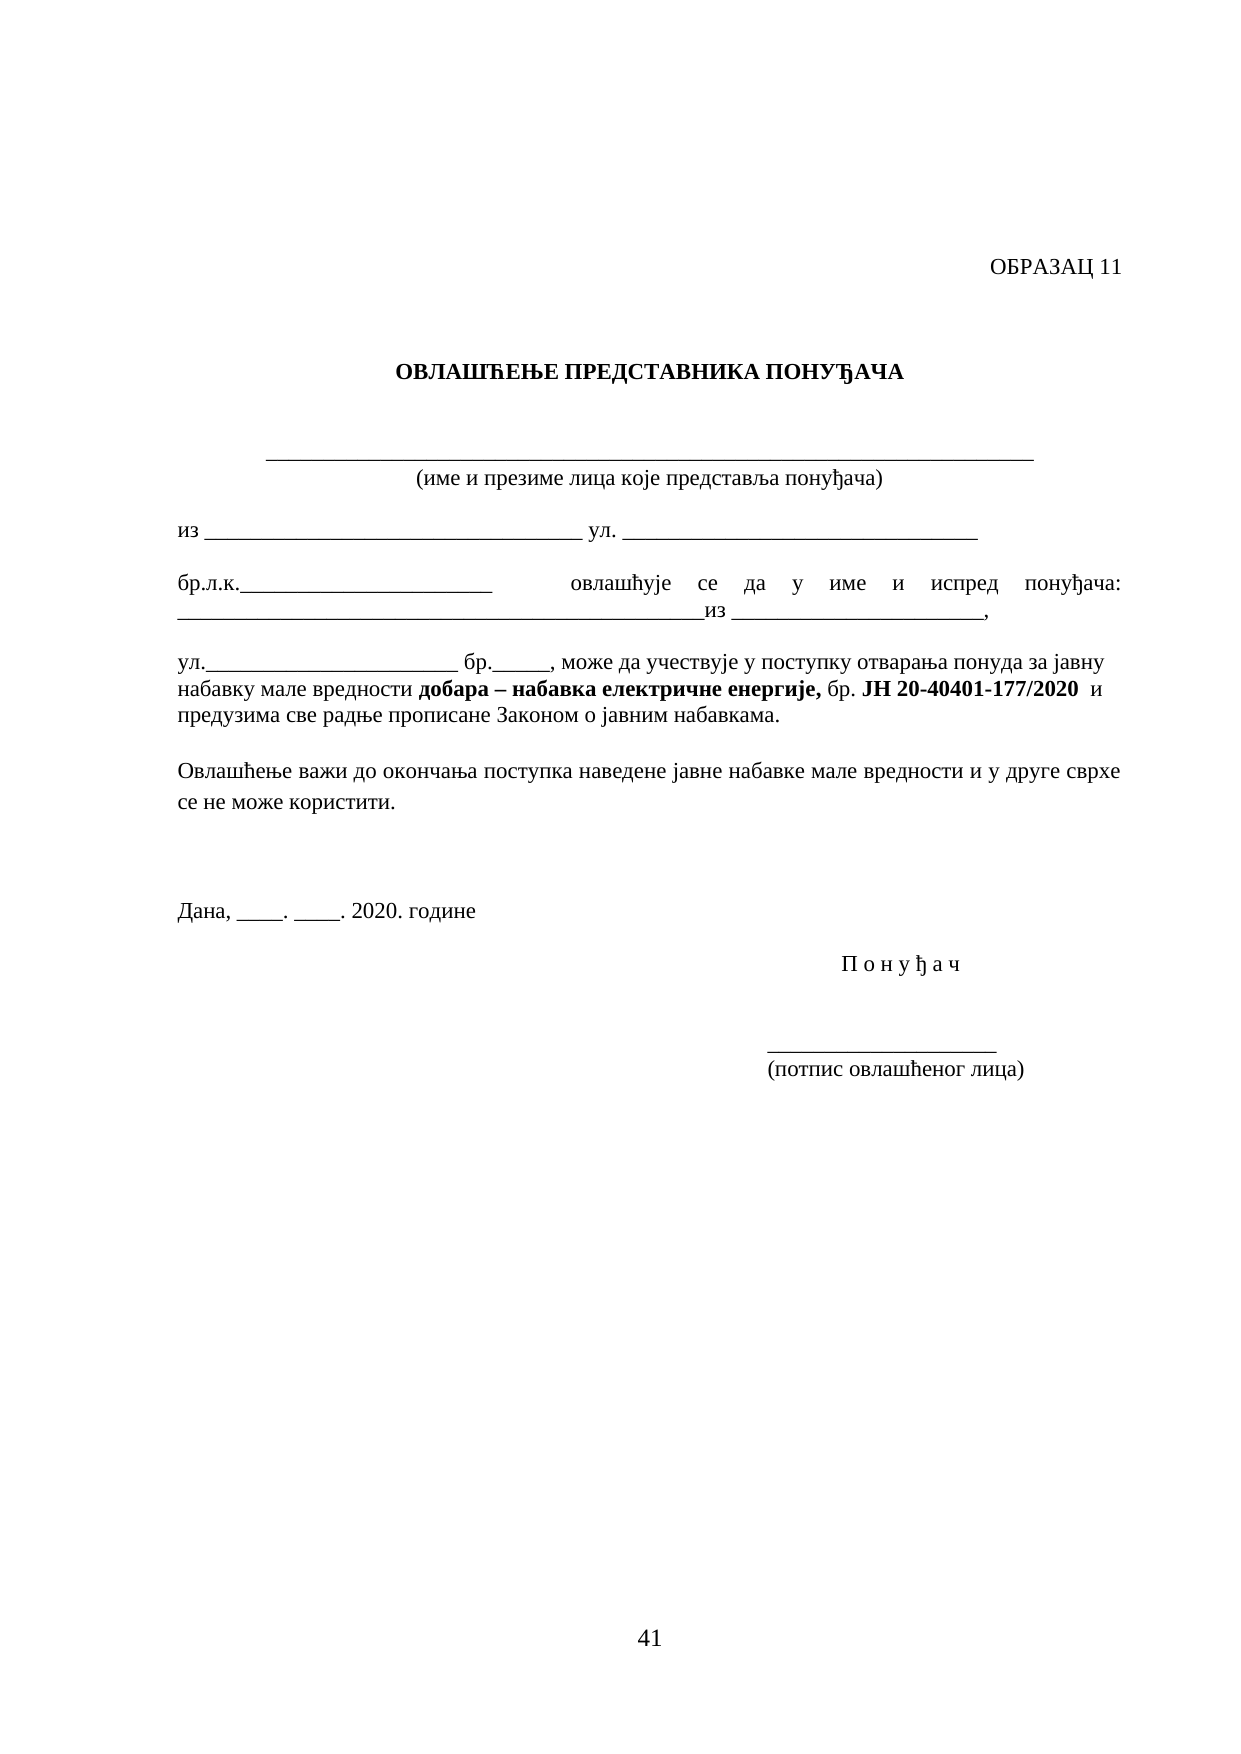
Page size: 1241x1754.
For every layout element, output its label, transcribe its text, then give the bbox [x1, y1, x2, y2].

text ул.______________________ бр._____, може да учествује у поступку отварања понуда за јавну набавку мале вредности добара – набавка електричне енергије, бр. ЈН 20-40401-177/2020 и предузима све радње прописане Законом о јавним набавкама. [177, 648, 1122, 727]
text ОВЛАШЋЕЊЕ ПРЕДСТАВНИКА ПОНУЂАЧА [177, 358, 1122, 385]
text Дана, ____. ____. 2020. године [177, 897, 1122, 923]
text П о н у ђ а ч [177, 950, 1122, 976]
text ОБРАЗАЦ 11 [177, 253, 1122, 279]
text бр.л.к.______________________ овлашћује се да у име и испред понуђача: ______________________________________________из ______________________, [177, 569, 1122, 622]
text ____________________ [177, 1029, 1122, 1055]
text из _________________________________ ул. _______________________________ [177, 517, 1122, 543]
text (име и презиме лица које представља понуђача) [177, 464, 1122, 490]
text (потпис овлашћеног лица) [693, 1055, 1122, 1082]
text ___________________________________________________________________ [177, 437, 1122, 464]
text Овлашћење важи до окончања поступка наведене јавне набавке мале вредности и у друге сврхе се не може користити. [177, 758, 1122, 814]
